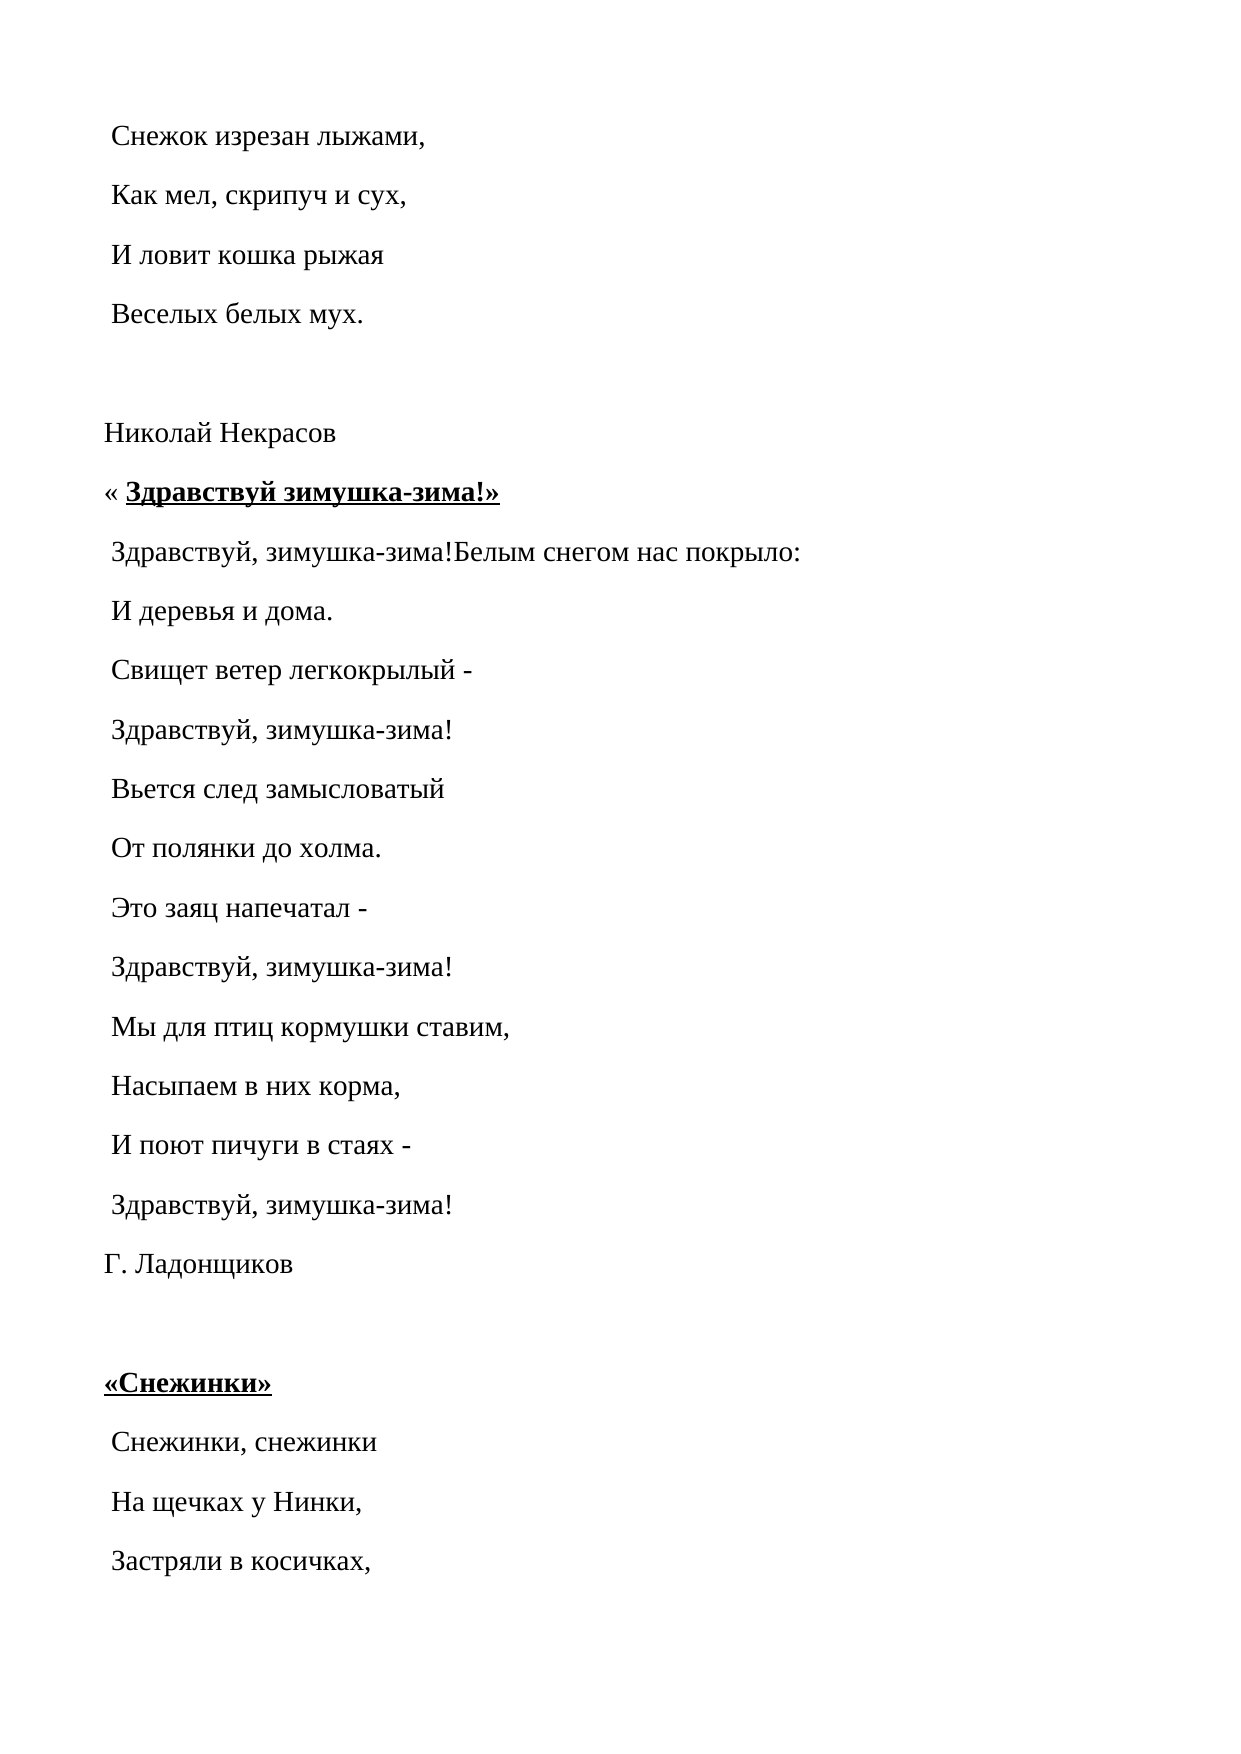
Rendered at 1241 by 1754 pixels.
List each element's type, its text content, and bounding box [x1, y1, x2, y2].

text Снежок изрезан лыжами, [103, 118, 1152, 152]
text Здравствуй, зимушка-зима! [103, 712, 1152, 745]
text Снежинки, снежинки [103, 1424, 1152, 1458]
text На щечках у Нинки, [103, 1484, 1152, 1517]
text Здравствуй, зимушка-зима!Белым снегом нас покрыло: [103, 534, 1152, 567]
text Николай Некрасов [103, 415, 1152, 448]
text От полянки до холма. [103, 831, 1152, 864]
text И поют пичуги в стаях - [103, 1127, 1152, 1161]
text Здравствуй, зимушка-зима! [103, 1187, 1152, 1220]
text Это заяц напечатал - [103, 890, 1152, 923]
text Свищет ветер легкокрылый - [103, 652, 1152, 686]
text Насыпаем в них корма, [103, 1068, 1152, 1102]
text Веселых белых мух. [103, 296, 1152, 330]
text Как мел, скрипуч и сух, [103, 177, 1152, 211]
text И деревья и дома. [103, 593, 1152, 627]
text « Здравствуй зимушка-зима!» [103, 474, 1152, 508]
text «Снежинки» [103, 1365, 1152, 1398]
text Здравствуй, зимушка-зима! [103, 949, 1152, 983]
text Застряли в косичках, [103, 1543, 1152, 1577]
text Г. Ладонщиков [103, 1246, 1152, 1280]
text И ловит кошка рыжая [103, 237, 1152, 270]
text Мы для птиц кормушки ставим, [103, 1009, 1152, 1042]
text Вьется след замысловатый [103, 771, 1152, 805]
